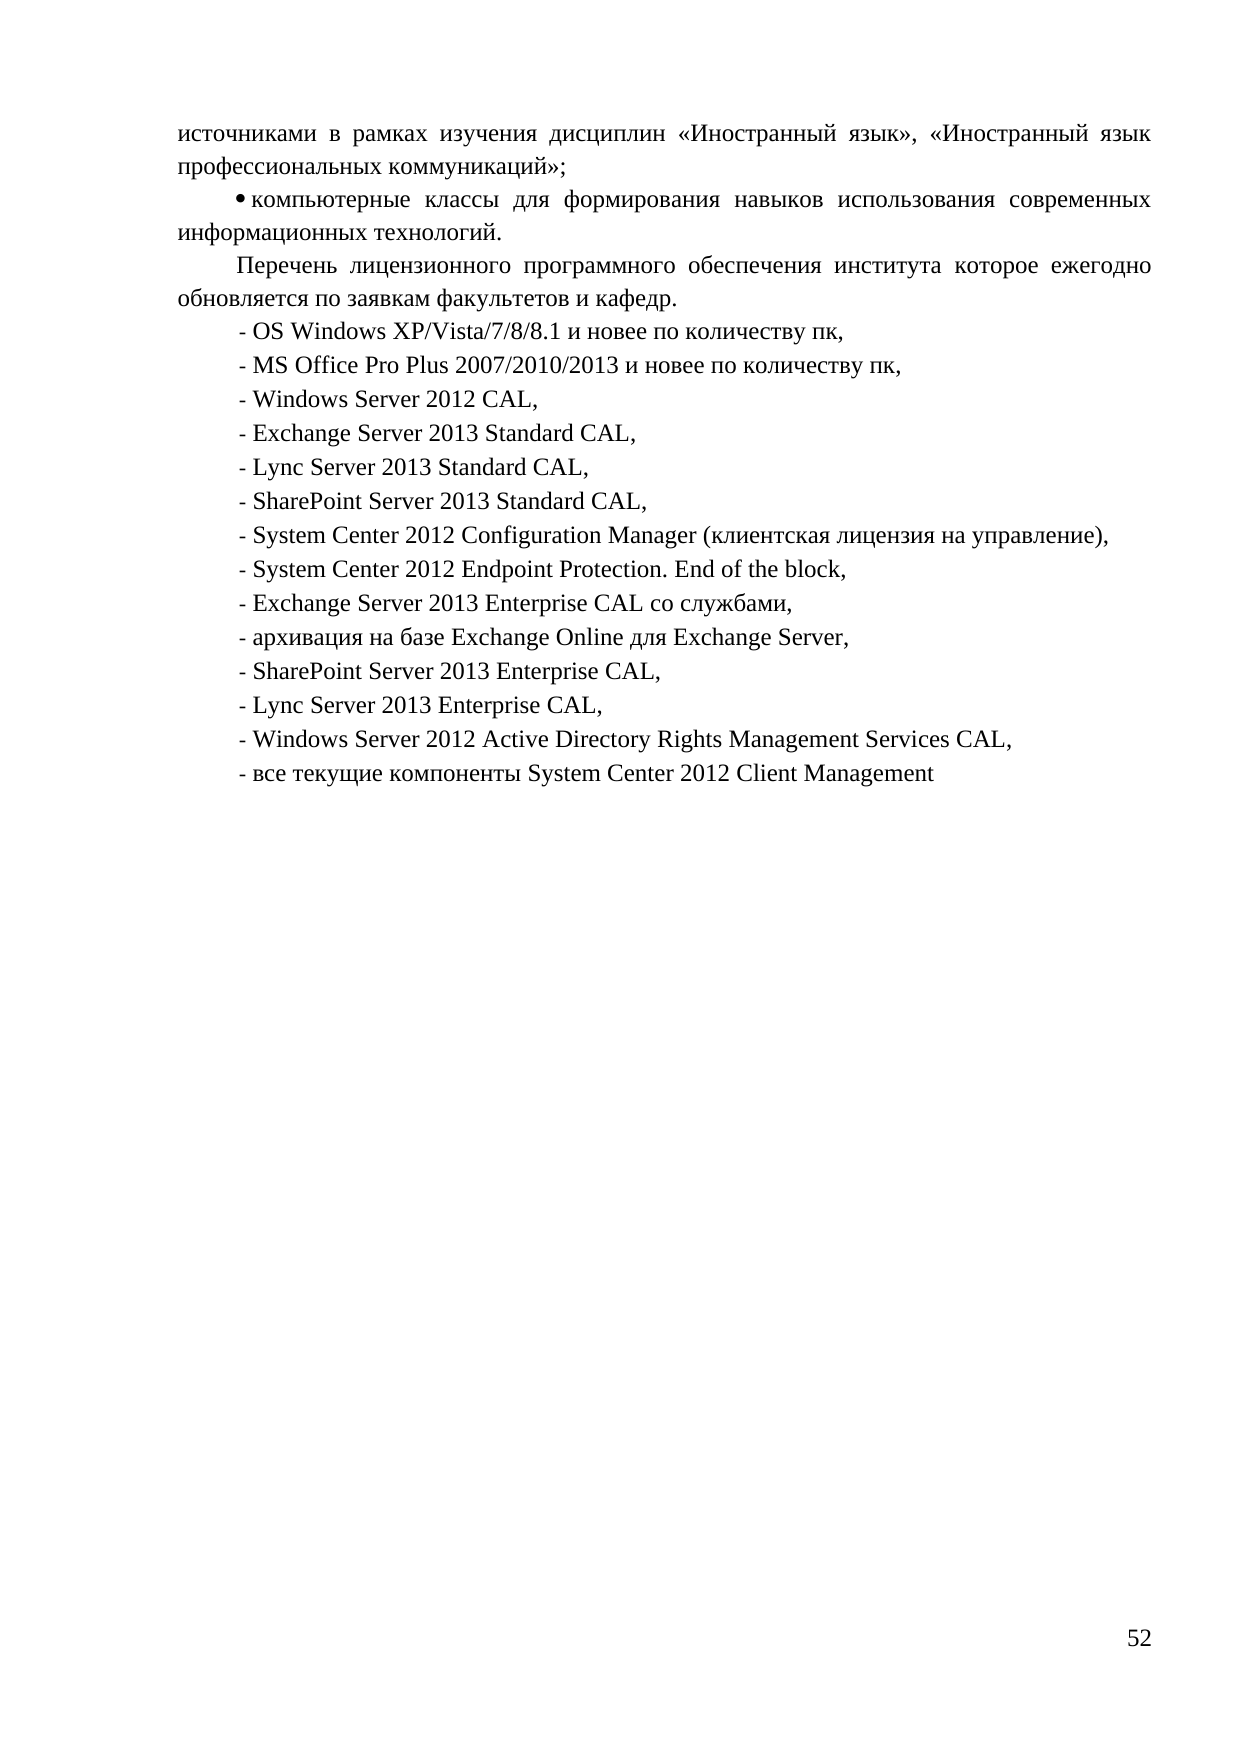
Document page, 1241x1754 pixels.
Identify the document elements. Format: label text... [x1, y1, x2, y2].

list SharePoint Server 2013 Standard CAL, [177, 486, 1152, 516]
list Lync Server 2013 Standard CAL, [177, 452, 1152, 482]
list Lync Server 2013 Enterprise CAL, [177, 690, 1152, 719]
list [177, 118, 1152, 180]
list архивация на базе Exchange Online для Exchange Server, [177, 622, 1152, 651]
list Windows Server 2012 CAL, [177, 384, 1152, 414]
list MS Office Pro Plus 2007/2010/2013 и новее по количеству пк, [177, 350, 1152, 380]
list System Center 2012 Endpoint Protection. End of the block, [177, 554, 1152, 583]
list OS Windows XP/Vista/7/8/8.1 и новее по количеству пк, [177, 316, 1152, 346]
list Exchange Server 2013 Standard CAL, [177, 418, 1152, 448]
list Exchange Server 2013 Enterprise CAL со службами, [177, 588, 1152, 617]
list компьютерные классы для формирования навыков использования современных информационных технологий. [177, 184, 1152, 246]
list все текущие компоненты System Center 2012 Client Management [177, 758, 1152, 787]
list SharePoint Server 2013 Enterprise CAL, [177, 656, 1152, 685]
list Windows Server 2012 Active Directory Rights Management Services CAL, [177, 724, 1152, 753]
text Перечень лицензионного программного обеспечения института которое ежегодно обновляется по заявкам факультетов и кафедр. [177, 250, 1152, 312]
list System Center 2012 Configuration Manager (клиентская лицензия на управление), [177, 520, 1152, 549]
